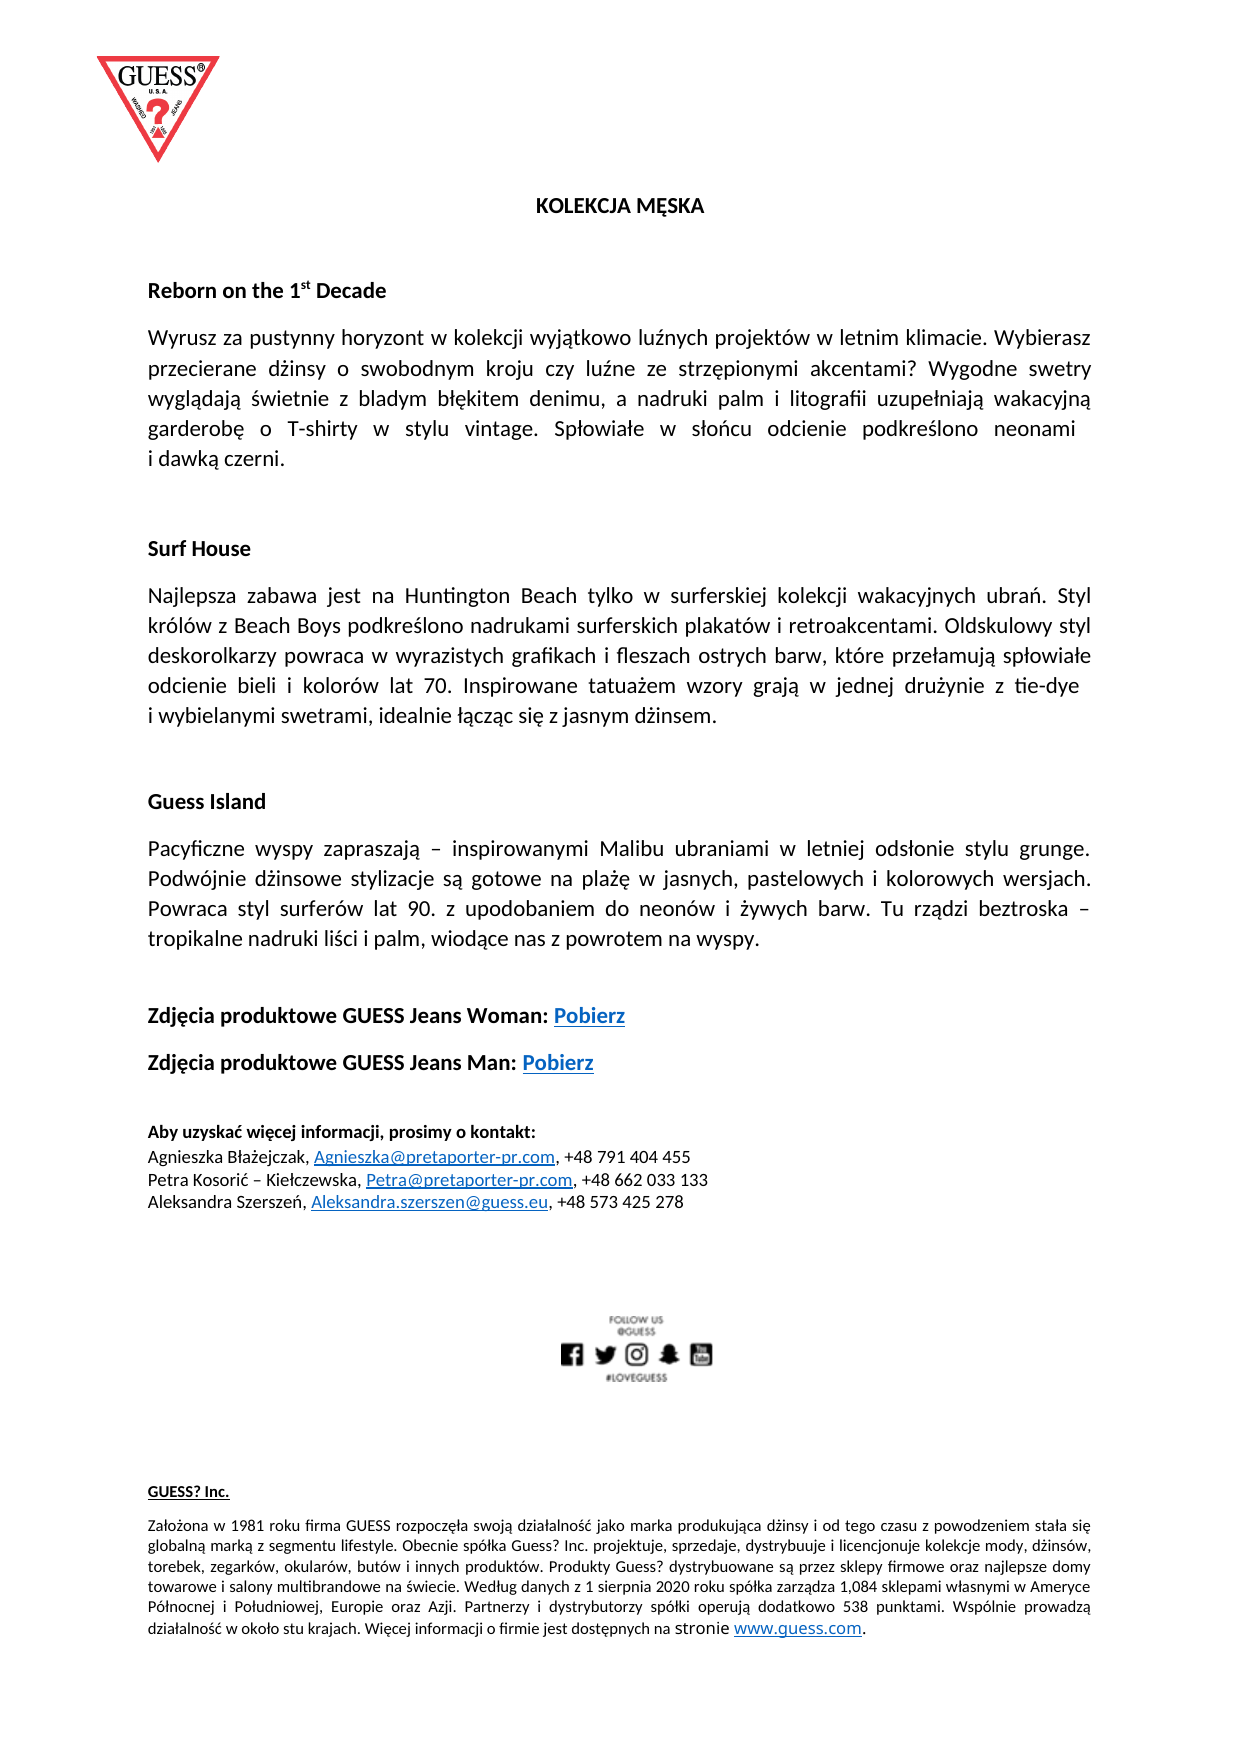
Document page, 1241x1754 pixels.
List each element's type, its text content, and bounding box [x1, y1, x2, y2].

text KOLEKCJA MĘSKA [148, 191, 1093, 219]
text Pacyficzne wyspy zapraszają – inspirowanymi Malibu ubraniami w letniej odsłonie stylu grunge. Podwójnie dżinsowe stylizacje są gotowe na plażę w jasnych, pastelowych i kolorowych wersjach. Powraca styl surferów lat 90. z upodobaniem do neonów i żywych barw. Tu rządzi beztroska – tropikalne nadruki liści i palm, wiodące nas z powrotem na wyspy. [148, 834, 1093, 953]
picture [96, 56, 220, 163]
text Agnieszka Błażejczak, Agnieszka@pretaporter-pr.com, +48 791 404 455 [148, 1145, 1093, 1168]
text Petra Kosorić – Kiełczewska, Petra@pretaporter-pr.com, +48 662 033 133 [148, 1168, 1093, 1191]
text Surf House [148, 534, 1093, 562]
text Najlepsza zabawa jest na Huntington Beach tylko w surferskiej kolekcji wakacyjnych ubrań. Styl królów z Beach Boys podkreślono nadrukami surferskich plakatów i retroakcentami. Oldskulowy styl deskorolkarzy powraca w wyrazistych grafikach i fleszach ostrych barw, które przełamują spłowiałe odcienie bieli i kolorów lat 70. Inspirowane tatuażem wzory grają w jednej drużynie z tie-dye i wybielanymi swetrami, idealnie łącząc się z jasnym dżinsem. [148, 581, 1093, 730]
text Wyrusz za pustynny horyzont w kolekcji wyjątkowo luźnych projektów w letnim klimacie. Wybierasz przecierane dżinsy o swobodnym kroju czy luźne ze strzępionymi akcentami? Wygodne swetry wyglądają świetnie z bladym błękitem denimu, a nadruki palm i litografii uzupełniają wakacyjną garderobę o T-shirty w stylu vintage. Spłowiałe w słońcu odcienie podkreślono neonami i dawką czerni. [148, 323, 1093, 472]
text Aby uzyskać więcej informacji, prosimy o kontakt: [148, 1120, 1093, 1143]
text Zdjęcia produktowe GUESS Jeans Man: Pobierz [148, 1048, 1093, 1077]
text Aleksandra Szerszeń, Aleksandra.szerszen@guess.eu, +48 573 425 278 [148, 1191, 1093, 1213]
picture [561, 1316, 713, 1382]
text Reborn on the 1st Decade [148, 277, 1093, 305]
text Guess Island [148, 787, 1093, 815]
text Zdjęcia produktowe GUESS Jeans Woman: Pobierz [148, 1002, 1093, 1030]
